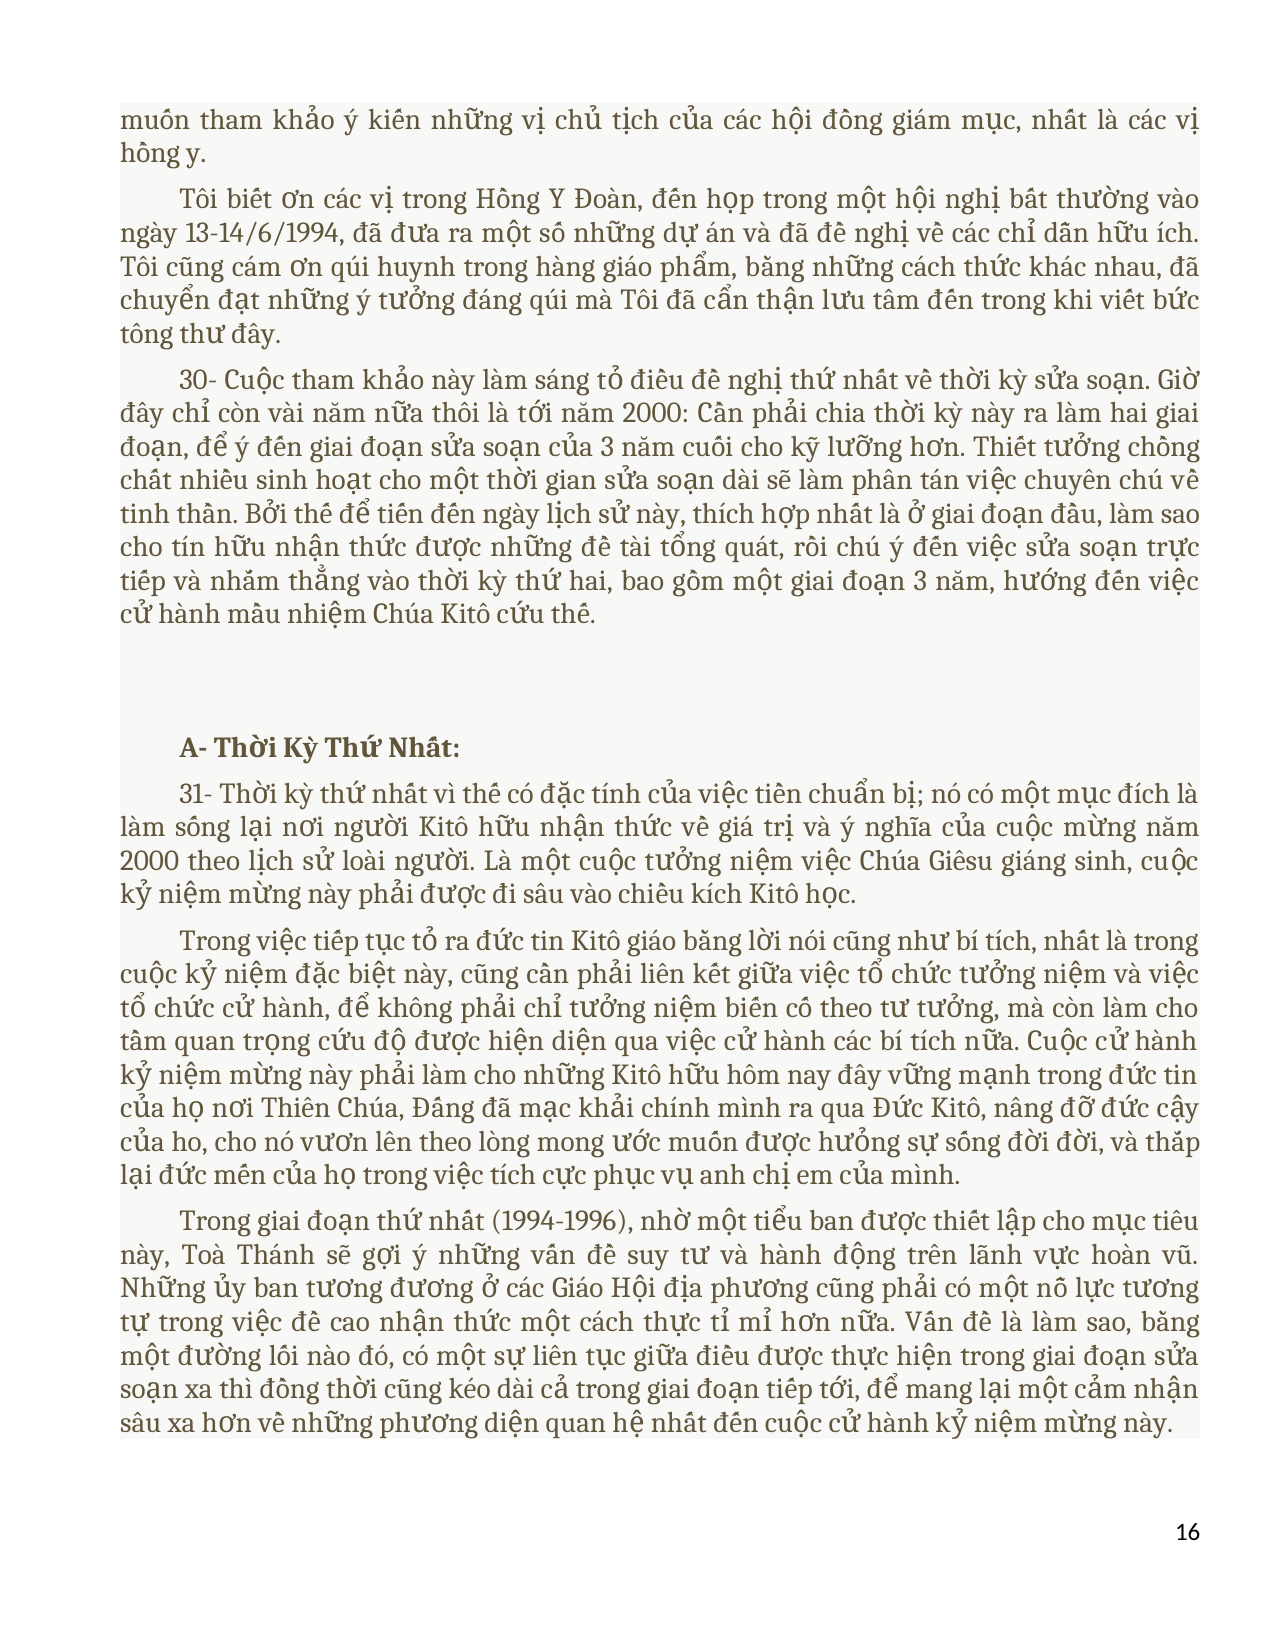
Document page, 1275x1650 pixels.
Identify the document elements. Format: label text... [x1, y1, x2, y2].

text Trong giai đoạn thứ nhất (1994-1996), nhờ một tiểu ban được thiết lập cho mục tiêu này, Toà Thánh sẽ gợi ý những vấn đề suy tư và hành động trên lãnh vực hoàn vũ. Những ủy ban tương đương ở các Giáo Hội địa phương cũng phải có một nỗ lực tương tự trong việc đề cao nhận thức một cách thực tỉ mỉ hơn nữa. Vấn đề là làm sao, bằng một đường lối nào đó, có một sự liên tục giữa điều được thực hiện trong giai đoạn sửa soạn xa thì đồng thời cũng kéo dài cả trong giai đoạn tiếp tới, để mang lại một cảm nhận sâu xa hơn về những phương diện quan hệ nhất đến cuộc cử hành kỷ niệm mừng này. [120, 1204, 1200, 1439]
text Tôi biết ơn các vị trong Hồng Y Đoàn, đến họp trong một hội nghị bất thường vào ngày 13-14/6/1994, đã đưa ra một số những dự án và đã đề nghị về các chỉ dẫn hữu ích. Tôi cũng cám ơn qúi huynh trong hàng giáo phẩm, bằng những cách thức khác nhau, đã chuyển đạt những ý tưởng đáng qúi mà Tôi đã cẩn thận lưu tâm đến trong khi viết bức tông thư đây. [120, 183, 1200, 350]
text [120, 103, 1200, 170]
text Trong việc tiếp tục tỏ ra đức tin Kitô giáo bằng lời nói cũng như bí tích, nhất là trong cuộc kỷ niệm đặc biệt này, cũng cần phải liên kết giữa việc tổ chức tưởng niệm và việc tổ chức cử hành, để không phải chỉ tưởng niệm biến cố theo tư tưởng, mà còn làm cho tầm quan trọng cứu độ được hiện diện qua việc cử hành các bí tích nữa. Cuộc cử hành kỷ niệm mừng này phải làm cho những Kitô hữu hôm nay đây vững mạnh trong đức tin của họ nơi Thiên Chúa, Đấng đã mạc khải chính mình ra qua Đức Kitô, nâng đỡ đức cậy của ho, cho nó vươn lên theo lòng mong ước muốn được hưỏng sự sống đời đời, và thắp lại đức mến của họ trong việc tích cực phục vụ anh chị em của mình. [120, 924, 1200, 1192]
text A- Thời Kỳ Thứ Nhất: [120, 731, 1200, 764]
text 30- Cuộc tham khảo này làm sáng tỏ điều đề nghị thứ nhất về thời kỳ sửa soạn. Giờ đây chỉ còn vài năm nữa thôi là tới năm 2000: Cần phải chia thời kỳ này ra làm hai giai đoạn, để ý đến giai đoạn sửa soạn của 3 năm cuối cho kỹ lưỡng hơn. Thiết tưởng chồng chất nhiều sinh hoạt cho một thời gian sửa soạn dài sẽ làm phân tán việc chuyên chú về tinh thần. Bởi thế để tiến đến ngày lịch sử này, thích hợp nhất là ở giai đoạn đầu, làm sao cho tín hữu nhận thức được những đề tài tổng quát, rồi chú ý đến việc sửa soạn trực tiếp và nhắm thẳng vào thời kỳ thứ hai, bao gồm một giai đoạn 3 năm, hướng đến việc cử hành mầu nhiệm Chúa Kitô cứu thế. [120, 363, 1200, 631]
text 31- Thời kỳ thứ nhất vì thế có đặc tính của việc tiền chuẩn bị; nó có một mục đích là làm sống lại nơi người Kitô hữu nhận thức về giá trị và ý nghĩa của cuộc mừng năm 2000 theo lịch sử loài người. Là một cuộc tưởng niệm việc Chúa Giêsu giáng sinh, cuộc kỷ niệm mừng này phải được đi sâu vào chiều kích Kitô học. [120, 777, 1200, 911]
